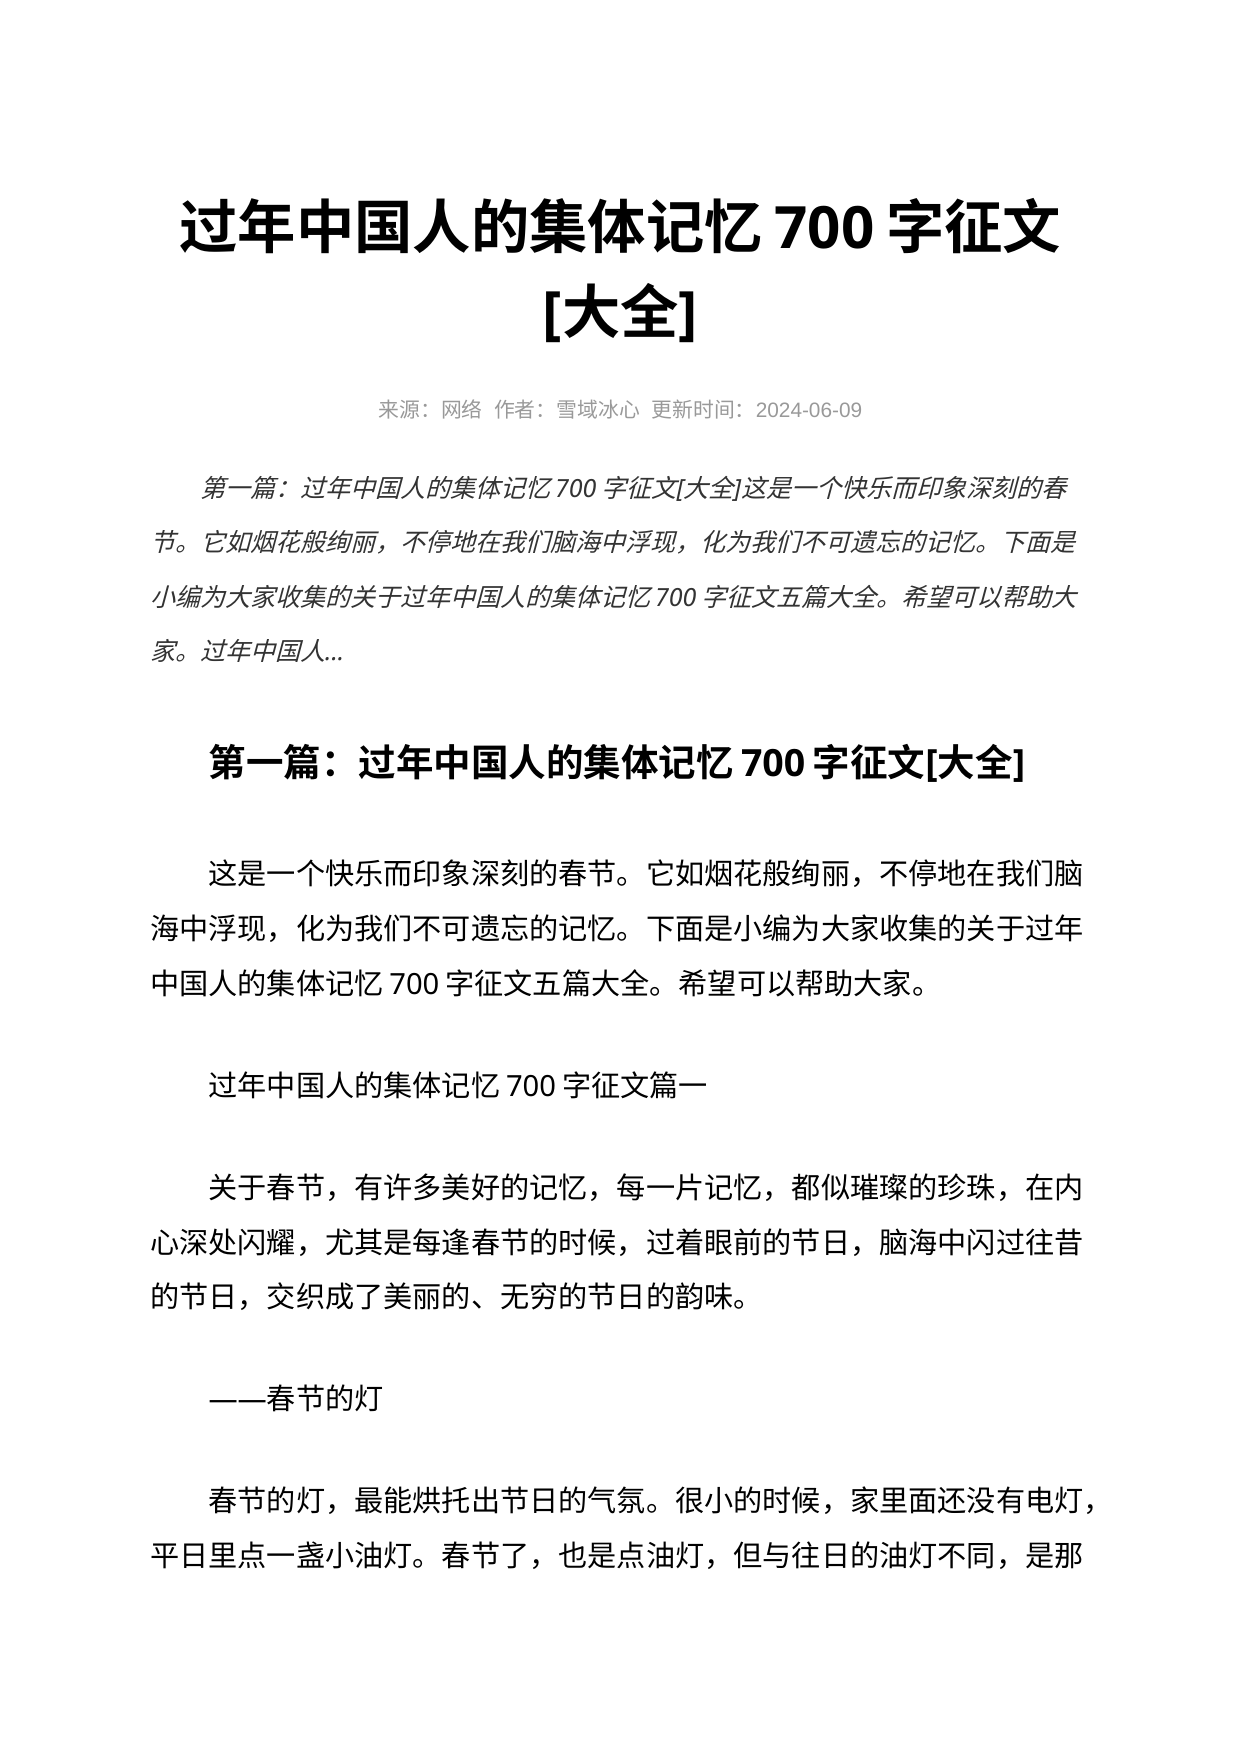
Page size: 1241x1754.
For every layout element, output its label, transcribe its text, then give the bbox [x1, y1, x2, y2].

text 这是一个快乐而印象深刻的春节。它如烟花般绚丽，不停地在我们脑海中浮现，化为我们不可遗忘的记忆。下面是小编为大家收集的关于过年中国人的集体记忆700字征文五篇大全。希望可以帮助大家。 [150, 851, 1090, 1003]
subtitle 过年中国人的集体记忆700字征文[大全] [150, 181, 1090, 351]
text 过年中国人的集体记忆700字征文篇一 [150, 1062, 1090, 1105]
text ——春节的灯 [150, 1376, 1090, 1418]
text 来源：网络 作者：雪域冰心 更新时间：2024-06-09 [150, 398, 1090, 422]
text 第一篇：过年中国人的集体记忆700字征文[大全] [150, 733, 1090, 787]
text 关于春节，有许多美好的记忆，每一片记忆，都似璀璨的珍珠，在内心深处闪耀，尤其是每逢春节的时候，过着眼前的节日，脑海中闪过往昔的节日，交织成了美丽的、无穷的节日的韵味。 [150, 1164, 1090, 1316]
text 第一篇：过年中国人的集体记忆700字征文[大全]这是一个快乐而印象深刻的春节。它如烟花般绚丽，不停地在我们脑海中浮现，化为我们不可遗忘的记忆。下面是小编为大家收集的关于过年中国人的集体记忆700字征文五篇大全。希望可以帮助大家。过年中国人... [150, 468, 1090, 668]
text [150, 1478, 1090, 1575]
